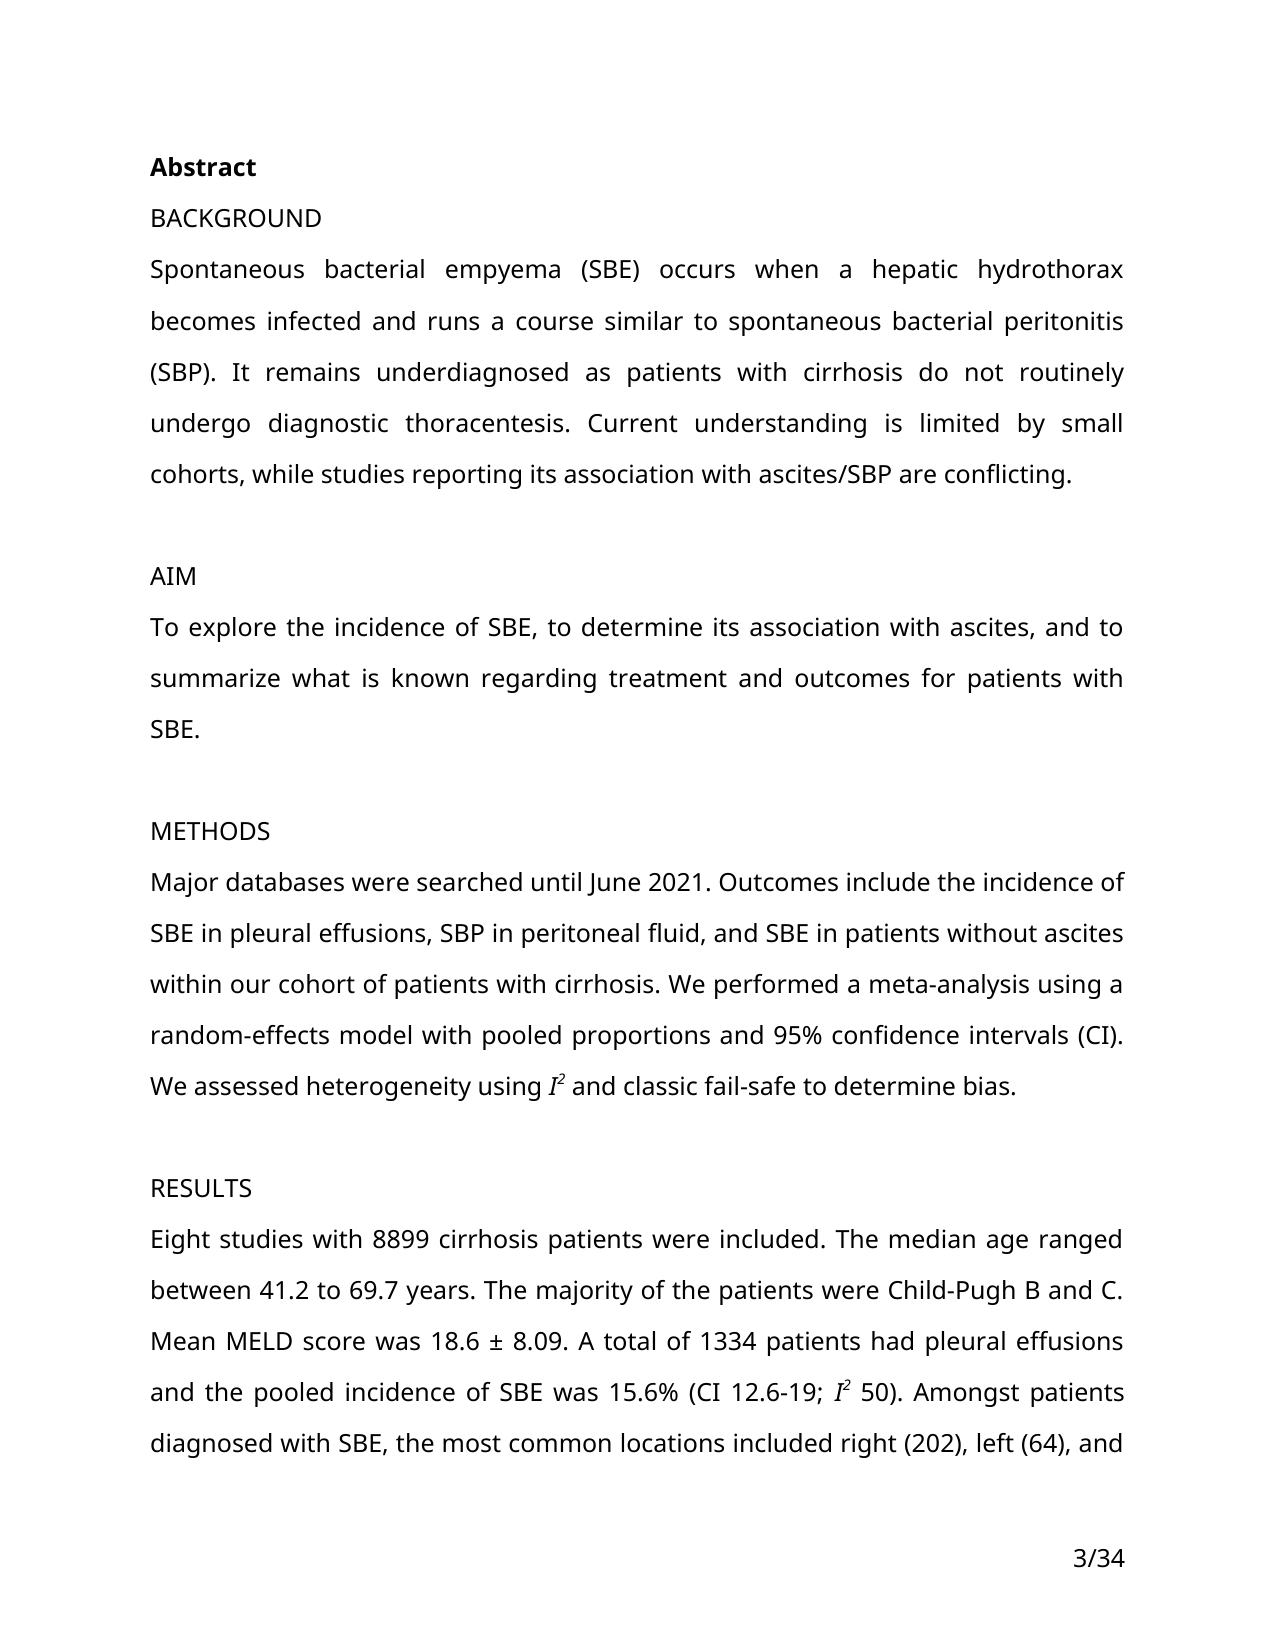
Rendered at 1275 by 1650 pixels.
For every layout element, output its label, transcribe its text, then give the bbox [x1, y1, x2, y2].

text Abstract [150, 150, 1125, 184]
text RESULTS [150, 1171, 1125, 1205]
text To explore the incidence of SBE, to determine its association with ascites, and to summarize what is known regarding treatment and outcomes for patients with SBE. [150, 609, 1125, 746]
text METHODS [150, 813, 1125, 848]
text Spontaneous bacterial empyema (SBE) occurs when a hepatic hydrothorax becomes infected and runs a course similar to spontaneous bacterial peritonitis (SBP). It remains underdiagnosed as patients with cirrhosis do not routinely undergo diagnostic thoracentesis. Current understanding is limited by small cohorts, while studies reporting its association with ascites/SBP are conflicting. [150, 252, 1125, 490]
text Major databases were searched until June 2021. Outcomes include the incidence of SBE in pleural effusions, SBP in peritoneal fluid, and SBE in patients without ascites within our cohort of patients with cirrhosis. We performed a meta-analysis using a random-effects model with pooled proportions and 95% confidence intervals (CI). We assessed heterogeneity using I2 and classic fail-safe to determine bias. [150, 864, 1125, 1103]
text BACKGROUND [150, 201, 1125, 235]
text AIM [150, 558, 1125, 592]
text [150, 1222, 1125, 1460]
